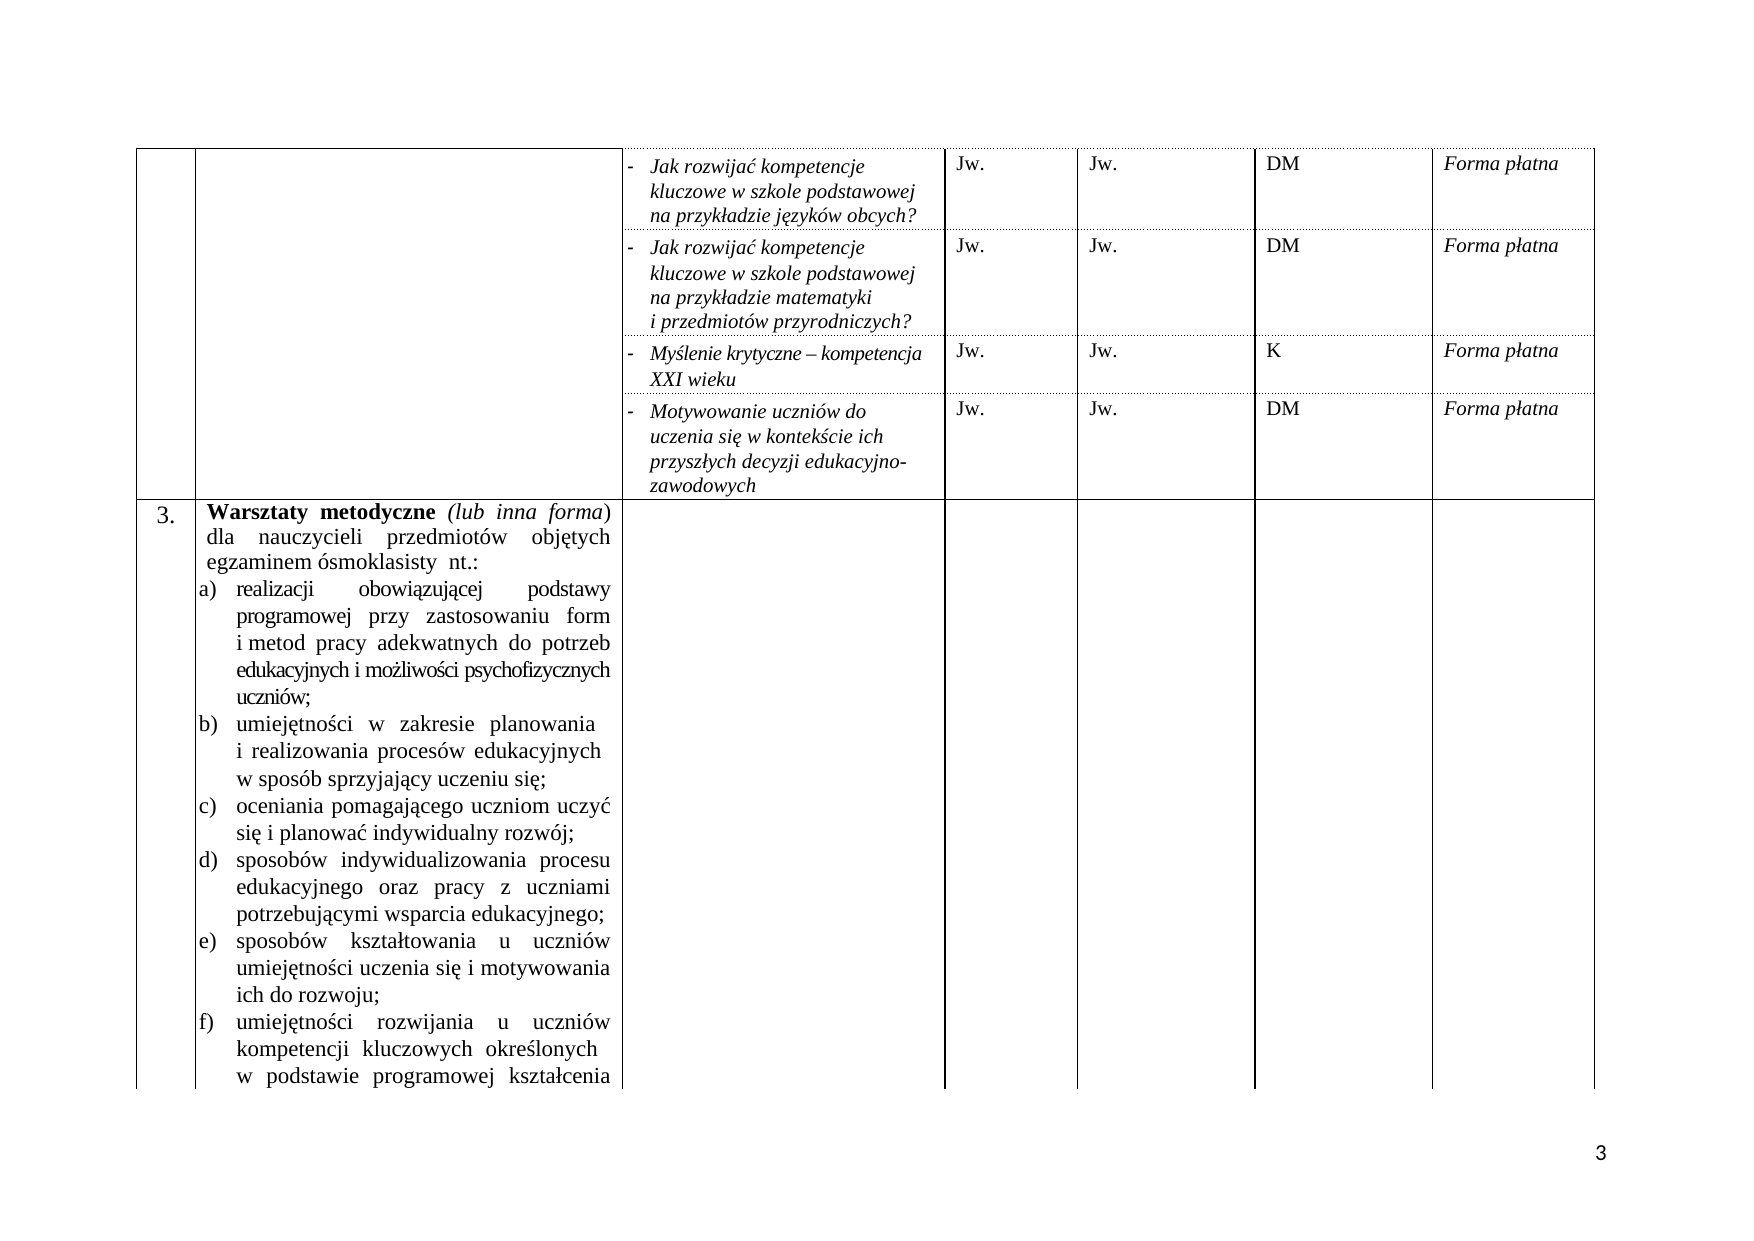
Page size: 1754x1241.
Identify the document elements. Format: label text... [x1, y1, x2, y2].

table_cell [1433, 500, 1594, 1089]
table_cell Jak rozwijać kompetencje kluczowe w szkole podstawowej na przykładzie języków obcych? [623, 148, 945, 229]
table_cell Jw. [946, 335, 1077, 393]
table_cell DM [1256, 393, 1432, 499]
table_cell Forma płatna [1433, 335, 1594, 393]
table_cell [1078, 500, 1254, 1089]
table_cell Myślenie krytyczne – kompetencja XXI wieku [623, 335, 944, 393]
table_cell K [1256, 335, 1432, 393]
table_cell [623, 500, 944, 1089]
table_cell [946, 500, 1077, 1089]
table_cell Jw. [1078, 393, 1254, 499]
table_cell Jw. [946, 393, 1077, 499]
table_cell Jw. [946, 148, 1077, 229]
table_cell Jw. [1078, 229, 1254, 335]
table_cell 3. [137, 500, 195, 1089]
table_cell DM [1256, 148, 1432, 229]
table_cell Forma płatna [1433, 148, 1594, 229]
table_cell Motywowanie uczniów do uczenia się w kontekście ich przyszłych decyzji edukacyjno-zawodowych [623, 393, 944, 499]
table_cell Jak rozwijać kompetencje kluczowe w szkole podstawowej na przykładzie matematyki i przedmiotów przyrodniczych? [623, 229, 944, 335]
table_cell Jw. [946, 229, 1077, 335]
table_cell [1256, 500, 1432, 1089]
table_cell DM [1256, 229, 1432, 335]
table_cell Forma płatna [1433, 393, 1594, 499]
table_cell Jw. [1078, 148, 1255, 229]
table_cell Forma płatna [1433, 229, 1594, 335]
table_cell Jw. [1078, 335, 1254, 393]
